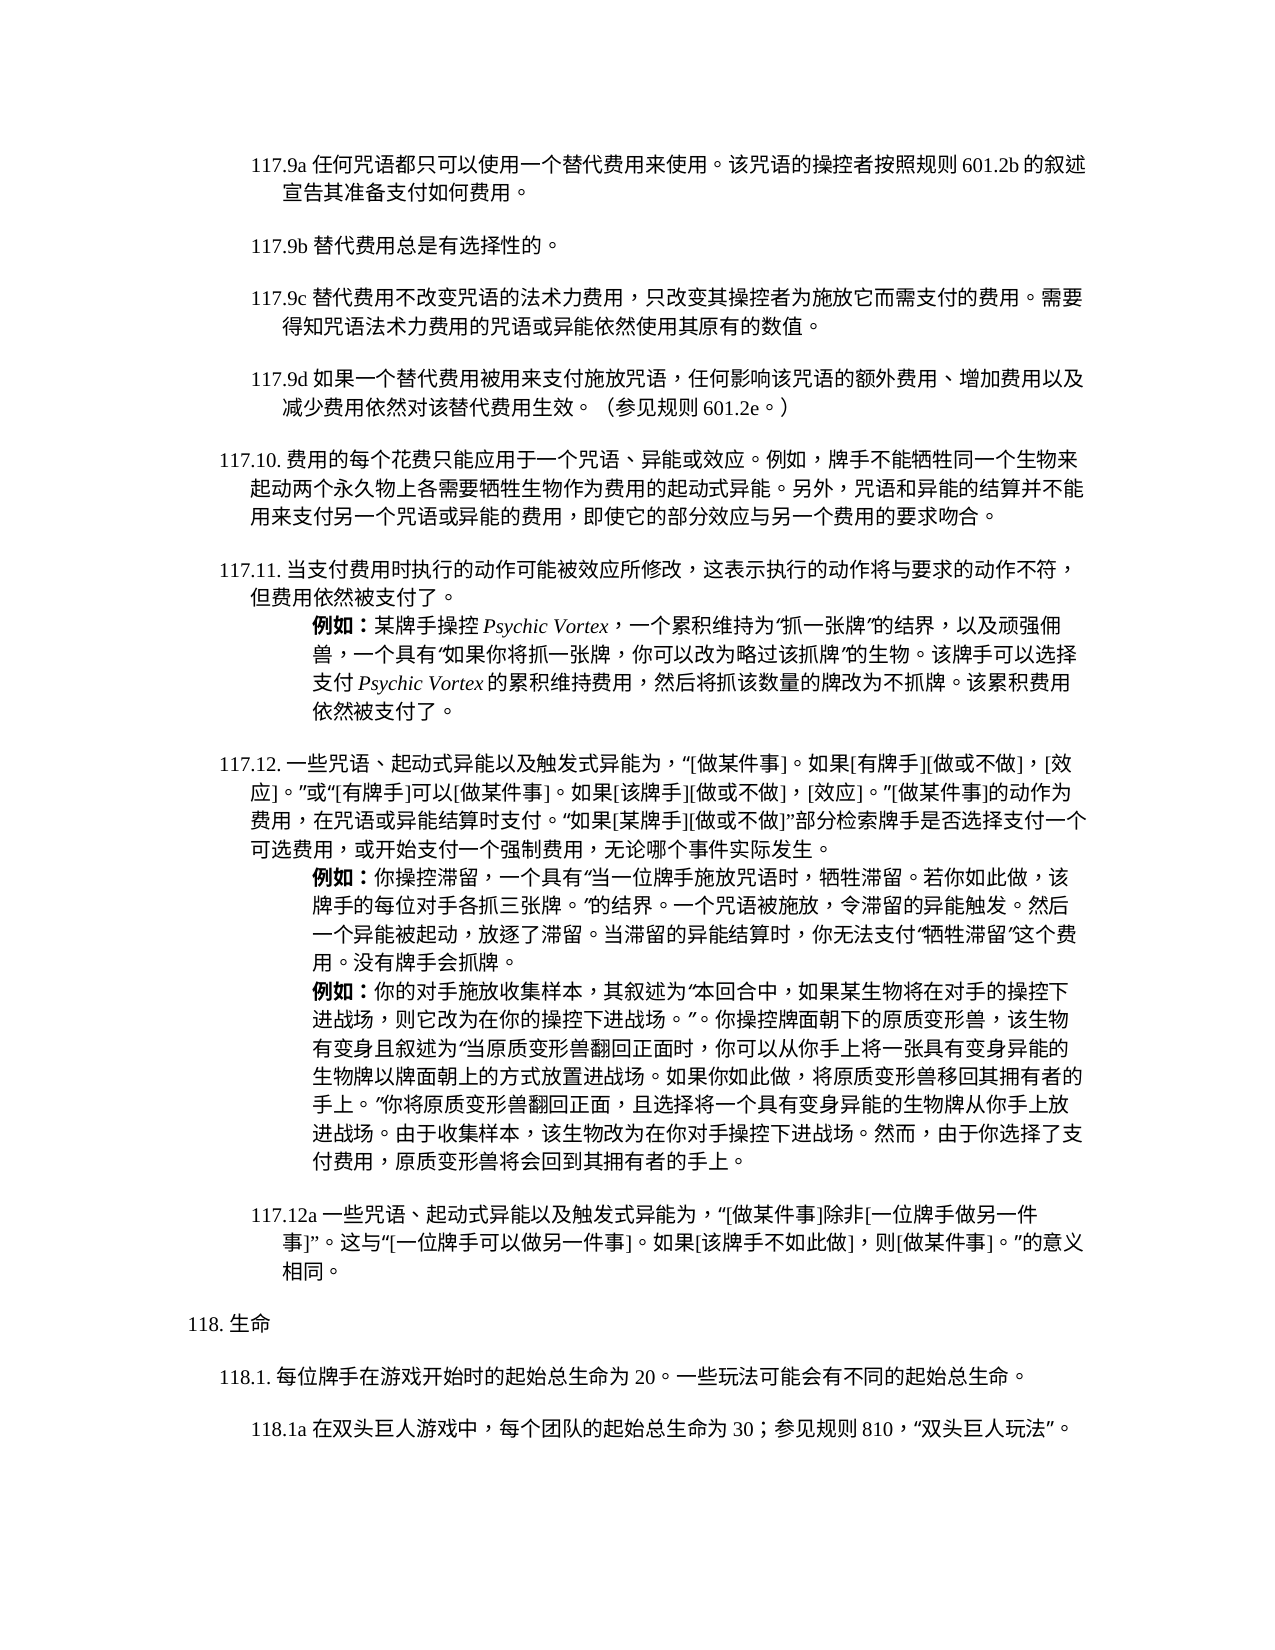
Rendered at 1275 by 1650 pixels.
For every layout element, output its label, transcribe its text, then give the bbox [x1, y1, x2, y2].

text 117.9d 如果一个替代费用被用来支付施放咒语，任何影响该咒语的额外费用、增加费用以及减少费用依然对该替代费用生效。（参见规则601.2e。） [251, 364, 1087, 421]
text 例如：你操控滞留，一个具有“当一位牌手施放咒语时，牺牲滞留。若你如此做，该牌手的每位对手各抓三张牌。”的结界。一个咒语被施放，令滞留的异能触发。然后一个异能被起动，放逐了滞留。当滞留的异能结算时，你无法支付“牺牲滞留”这个费用。没有牌手会抓牌。 [312, 863, 1087, 977]
text 117.9c 替代费用不改变咒语的法术力费用，只改变其操控者为施放它而需支付的费用。需要得知咒语法术力费用的咒语或异能依然使用其原有的数值。 [251, 283, 1087, 340]
text 118.1. 每位牌手在游戏开始时的起始总生命为20。一些玩法可能会有不同的起始总生命。 [219, 1362, 1087, 1390]
text 117.9a 任何咒语都只可以使用一个替代费用来使用。该咒语的操控者按照规则601.2b的叙述宣告其准备支付如何费用。 [251, 150, 1087, 207]
text 117.9b 替代费用总是有选择性的。 [251, 231, 1087, 259]
text 例如：某牌手操控Psychic Vortex，一个累积维持为“抓一张牌”的结界，以及顽强佣兽，一个具有“如果你将抓一张牌，你可以改为略过该抓牌”的生物。该牌手可以选择支付Psychic Vortex的累积维持费用，然后将抓该数量的牌改为不抓牌。该累积费用依然被支付了。 [312, 612, 1087, 725]
text 118. 生命 [187, 1309, 1087, 1338]
text 117.10. 费用的每个花费只能应用于一个咒语、异能或效应。例如，牌手不能牺牲同一个生物来起动两个永久物上各需要牺牲生物作为费用的起动式异能。另外，咒语和异能的结算并不能用来支付另一个咒语或异能的费用，即使它的部分效应与另一个费用的要求吻合。 [219, 445, 1087, 531]
text 117.11. 当支付费用时执行的动作可能被效应所修改，这表示执行的动作将与要求的动作不符，但费用依然被支付了。 [219, 555, 1087, 612]
text 117.12a 一些咒语、起动式异能以及触发式异能为，“[做某件事]除非[一位牌手做另一件事]”。这与“[一位牌手可以做另一件事]。如果[该牌手不如此做]，则[做某件事]。”的意义相同。 [251, 1200, 1087, 1285]
text 117.12. 一些咒语、起动式异能以及触发式异能为，“[做某件事]。如果[有牌手][做或不做]，[效应]。”或“[有牌手]可以[做某件事]。如果[该牌手][做或不做]，[效应]。”[做某件事]的动作为费用，在咒语或异能结算时支付。“如果[某牌手][做或不做]”部分检索牌手是否选择支付一个可选费用，或开始支付一个强制费用，无论哪个事件实际发生。 [219, 749, 1087, 863]
text 118.1a 在双头巨人游戏中，每个团队的起始总生命为30；参见规则810，“双头巨人玩法”。 [251, 1414, 1087, 1443]
text 例如：你的对手施放收集样本，其叙述为“本回合中，如果某生物将在对手的操控下进战场，则它改为在你的操控下进战场。”。你操控牌面朝下的原质变形兽，该生物有变身且叙述为“当原质变形兽翻回正面时，你可以从你手上将一张具有变身异能的生物牌以牌面朝上的方式放置进战场。如果你如此做，将原质变形兽移回其拥有者的手上。”你将原质变形兽翻回正面，且选择将一个具有变身异能的生物牌从你手上放进战场。由于收集样本，该生物改为在你对手操控下进战场。然而，由于你选择了支付费用，原质变形兽将会回到其拥有者的手上。 [312, 977, 1087, 1176]
